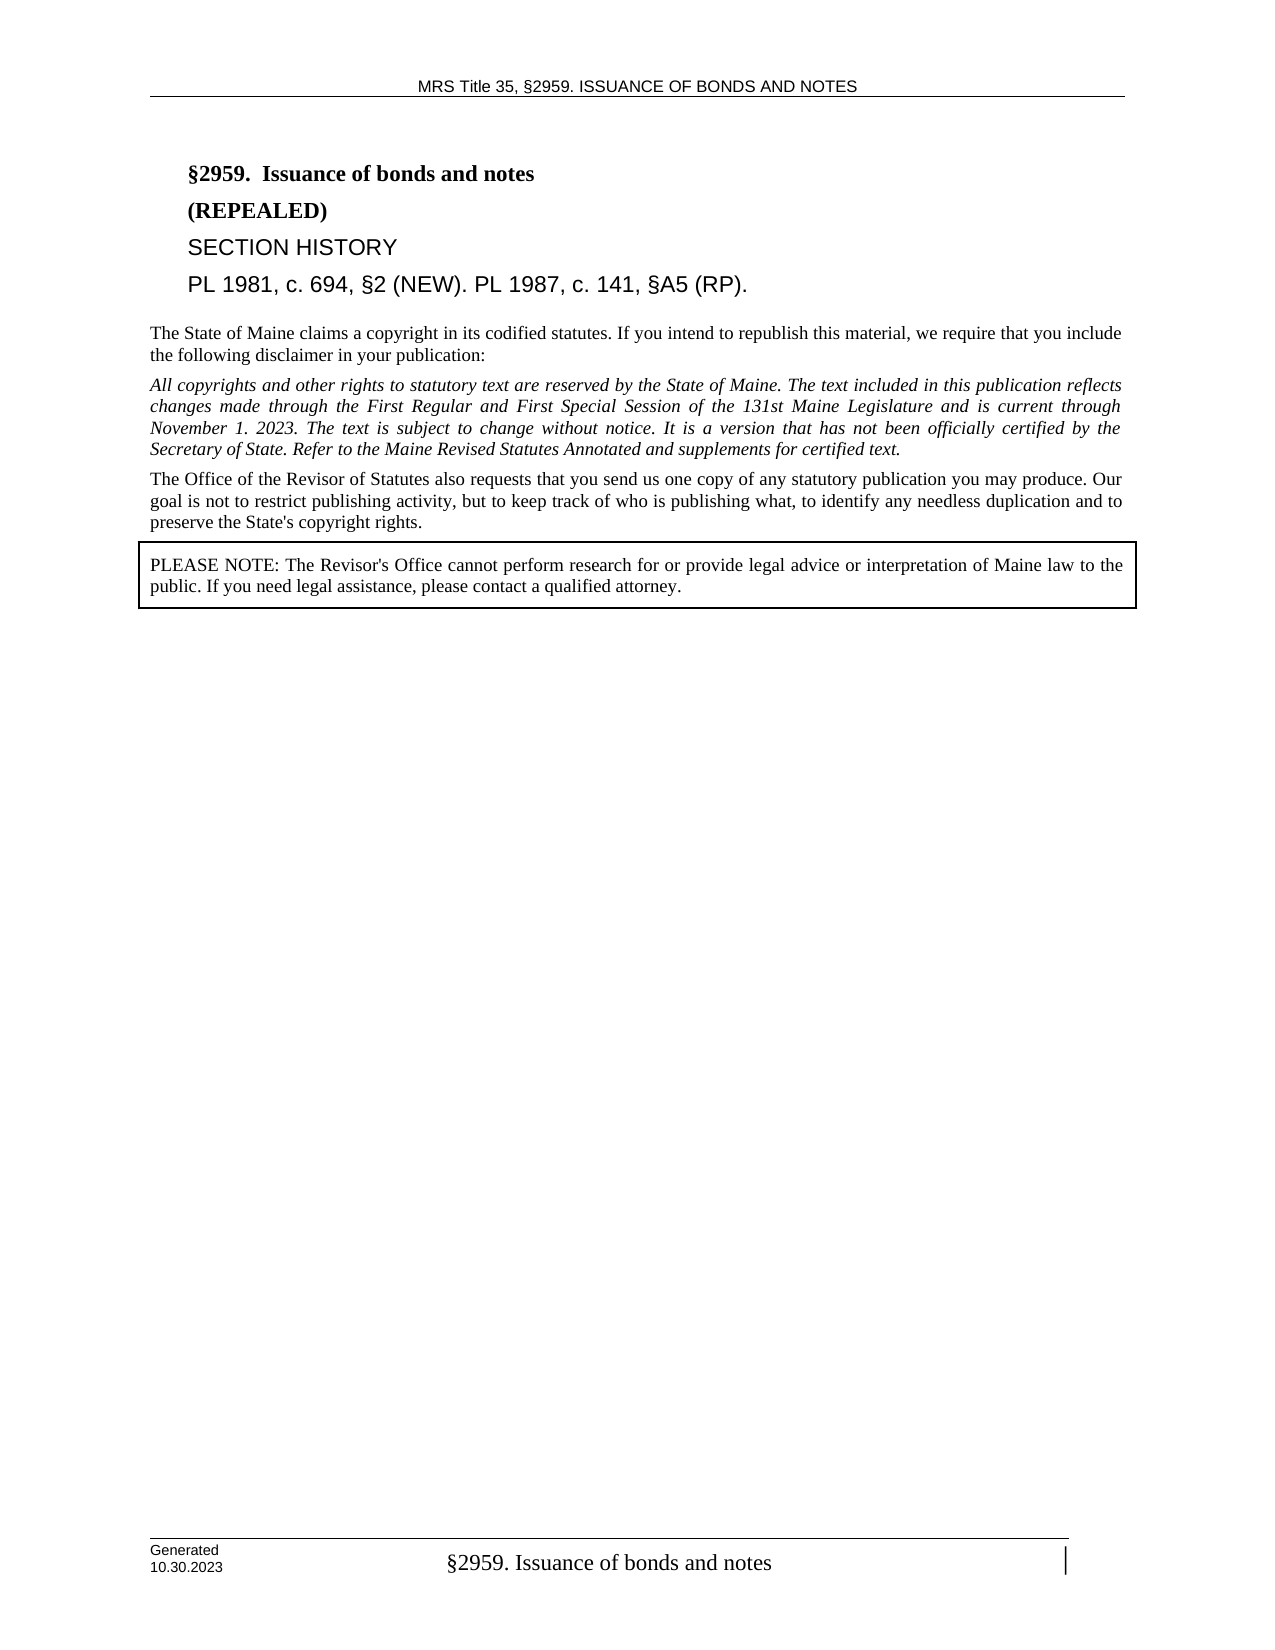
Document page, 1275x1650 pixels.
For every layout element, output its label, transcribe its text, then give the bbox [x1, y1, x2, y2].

text PL 1981, c. 694, §2 (NEW). PL 1987, c. 141, §A5 (RP). [187, 271, 1125, 297]
text PLEASE NOTE: The Revisor's Office cannot perform research for or provide legal advice or interpretation of Maine law to the public. If you need legal assistance, please contact a qualified attorney. [140, 543, 1135, 607]
text SECTION HISTORY [187, 234, 1125, 260]
text (REPEALED) [187, 197, 1125, 223]
text §2959. Issuance of bonds and notes [187, 160, 1125, 187]
text All copyrights and other rights to statutory text are reserved by the State of Maine. The text included in this publication reflects changes made through the First Regular and First Special Session of the 131st Maine Legislature and is current through November 1. 2023 . The text is subject to change without notice. It is a version that has not been officially certified by the Secretary of State. Refer to the Maine Revised Statutes Annotated and supplements for certified text. [150, 373, 1125, 460]
text The Office of the Revisor of Statutes also requests that you send us one copy of any statutory publication you may produce. Our goal is not to restrict publishing activity, but to keep track of who is publishing what, to identify any needless duplication and to preserve the State's copyright rights. [150, 468, 1125, 533]
text The State of Maine claims a copyright in its codified statutes. If you intend to republish this material, we require that you include the following disclaimer in your publication: [150, 322, 1125, 365]
